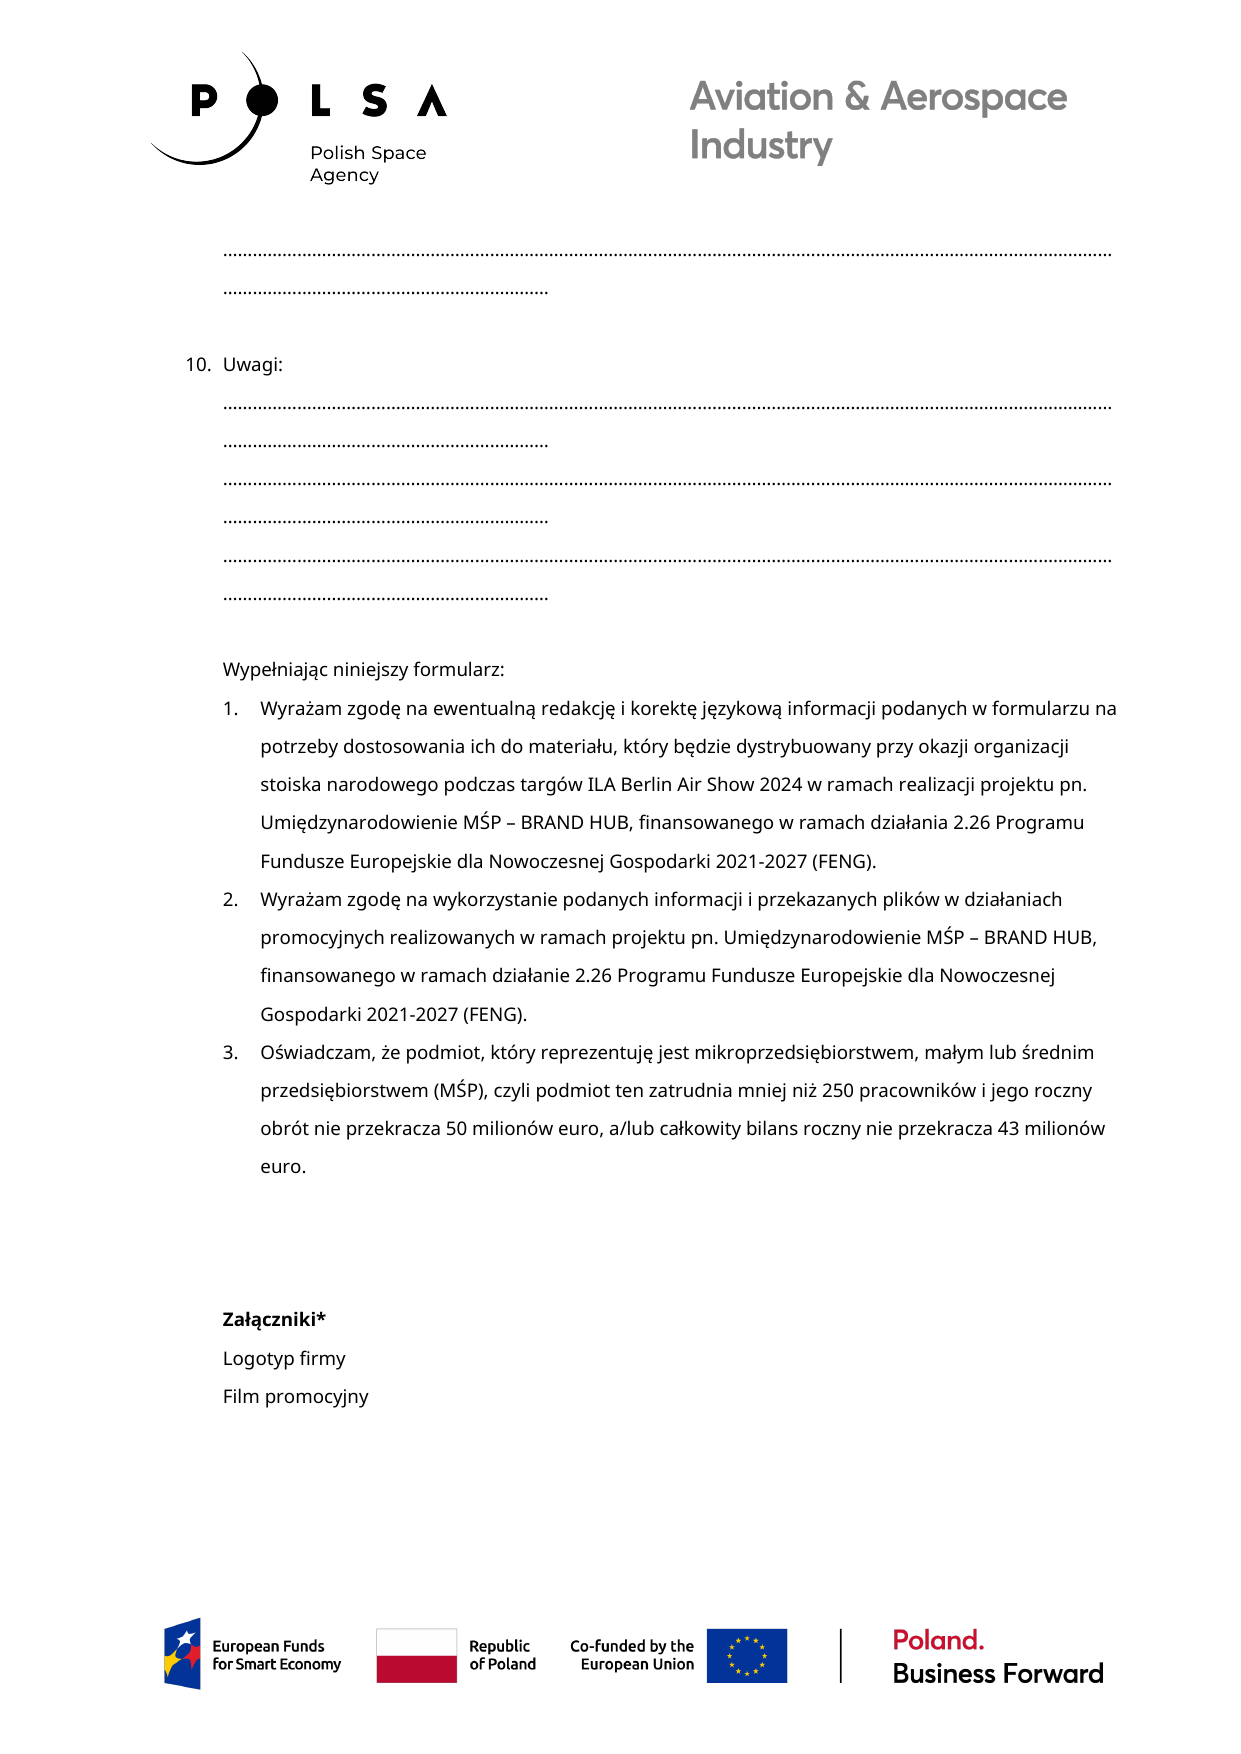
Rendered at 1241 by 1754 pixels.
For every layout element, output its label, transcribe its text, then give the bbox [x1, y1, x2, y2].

picture [147, 1600, 1120, 1707]
list Załączniki* [223, 1307, 1122, 1332]
picture [682, 73, 1070, 174]
list ………………………………………………………………………………………………………………………………………………………………………………………………………………………… [223, 236, 1122, 300]
picture [142, 42, 453, 189]
list Oświadczam, że podmiot, który reprezentuję jest mikroprzedsiębiorstwem, małym lub średnim przedsiębiorstwem (MŚP), czyli podmiot ten zatrudnia mniej niż 250 pracowników i jego roczny obrót nie przekracza 50 milionów euro, a/lub całkowity bilans roczny nie przekracza 43 milionów euro. [223, 1039, 1122, 1179]
list Logotyp firmy [223, 1345, 1122, 1370]
list Wypełniając niniejszy formularz: [223, 657, 1122, 682]
list Wyrażam zgodę na ewentualną redakcję i korektę językową informacji podanych w formularzu na potrzeby dostosowania ich do materiału, który będzie dystrybuowany przy okazji organizacji stoiska narodowego podczas targów ILA Berlin Air Show 2024 w ramach realizacji projektu pn. Umiędzynarodowienie MŚP – BRAND HUB, finansowanego w ramach działania 2.26 Programu Fundusze Europejskie dla Nowoczesnej Gospodarki 2021-2027 (FENG). [223, 695, 1122, 873]
list ………………………………………………………………………………………………………………………………………………………………………………………………………………………… [223, 389, 1122, 453]
list Film promocyjny [223, 1383, 1122, 1409]
list ………………………………………………………………………………………………………………………………………………………………………………………………………………………… [223, 542, 1122, 606]
list Wyrażam zgodę na wykorzystanie podanych informacji i przekazanych plików w działaniach promocyjnych realizowanych w ramach projektu pn. Umiędzynarodowienie MŚP – BRAND HUB, finansowanego w ramach działanie 2.26 Programu Fundusze Europejskie dla Nowoczesnej Gospodarki 2021-2027 (FENG). [223, 886, 1122, 1026]
list ………………………………………………………………………………………………………………………………………………………………………………………………………………………… [223, 466, 1122, 529]
list Uwagi: [185, 351, 1122, 376]
